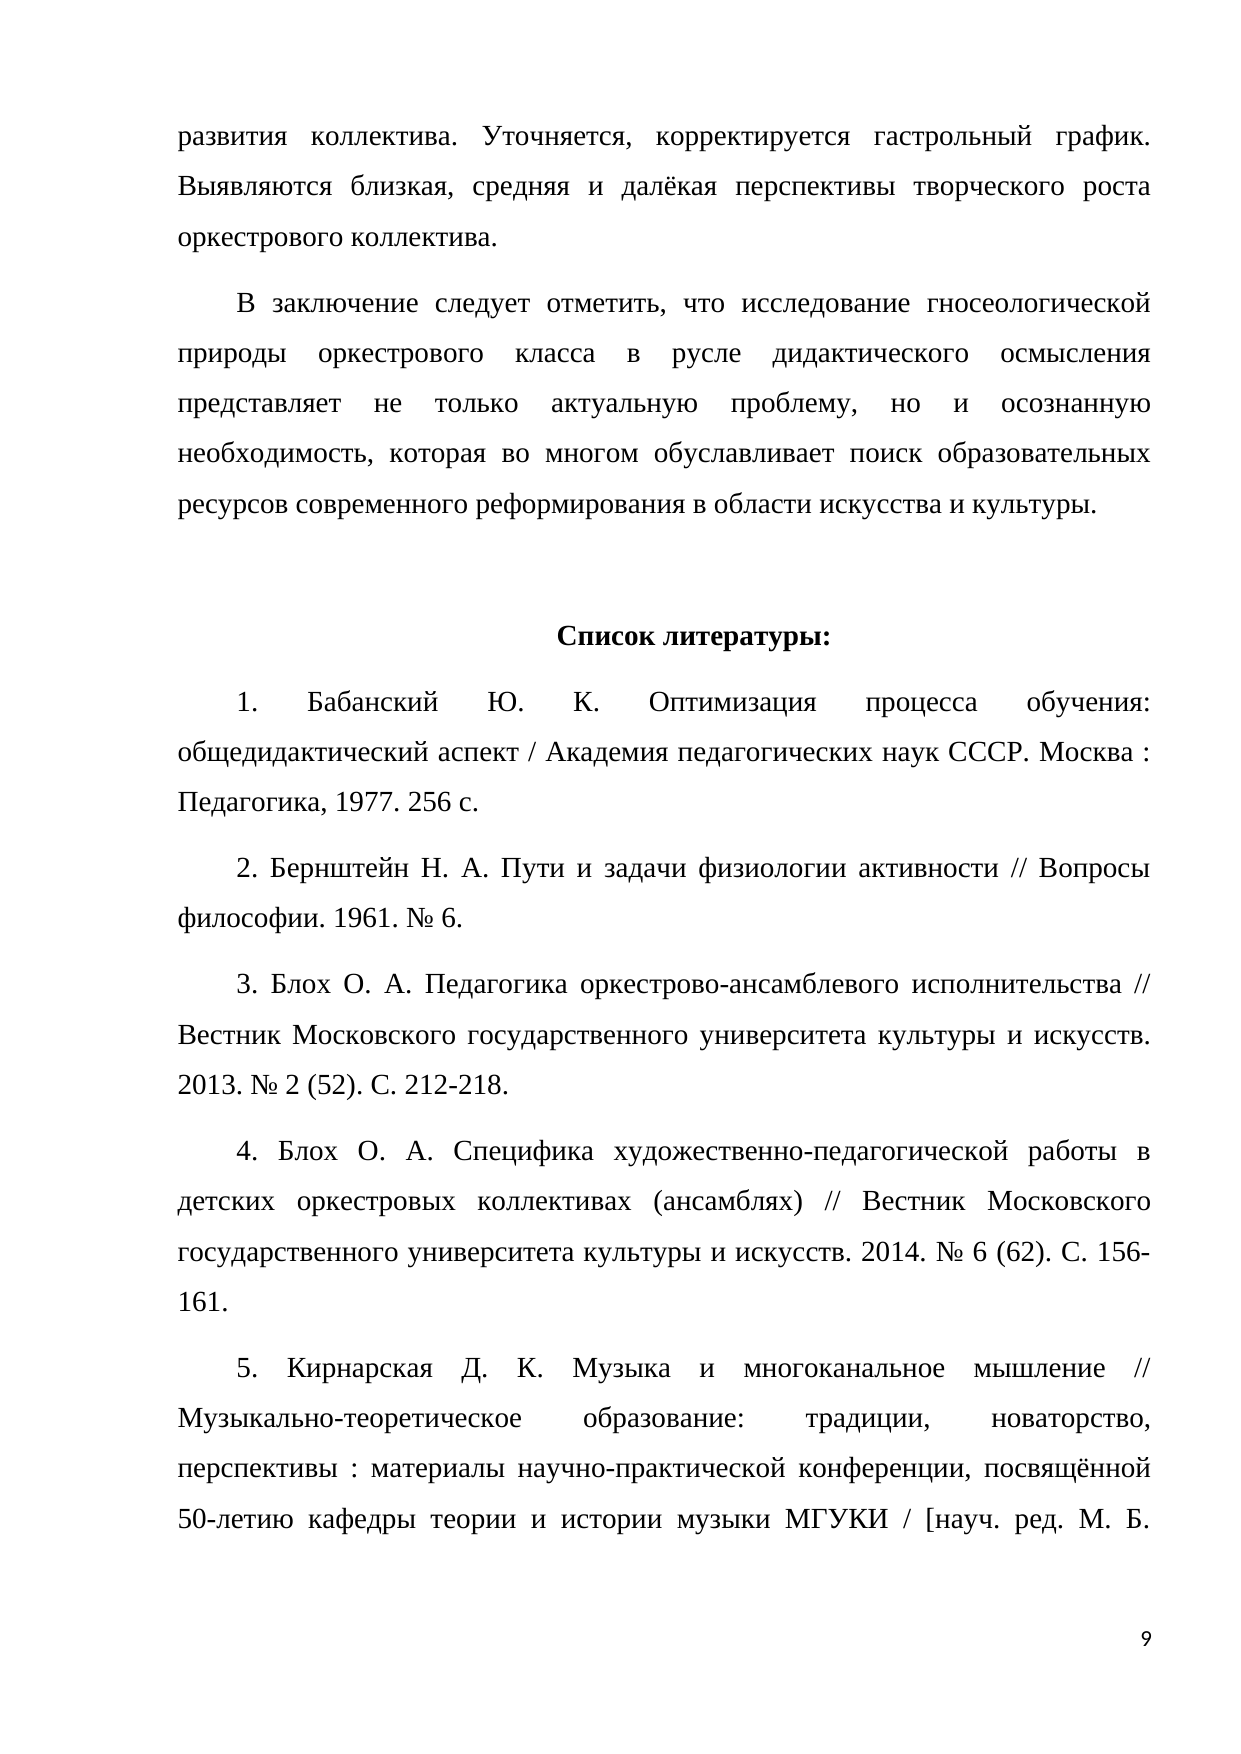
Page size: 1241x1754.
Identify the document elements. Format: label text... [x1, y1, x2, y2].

text 1. Бабанский Ю. К. Оптимизация процесса обучения: общедидактический аспект / Академия педагогических наук СССР. Москва : Педагогика, 1977. 256 с. [177, 684, 1152, 818]
text 3. Блох О. А. Педагогика оркестрово-ансамблевого исполнительства // Вестник Московского государственного университета культуры и искусств. 2013. № 2 (52). С. 212-218. [177, 967, 1152, 1101]
text Список литературы: [177, 618, 1152, 651]
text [177, 118, 1152, 252]
text 4. Блох О. А. Специфика художественно-педагогической работы в детских оркестровых коллективах (ансамблях) // Вестник Московского государственного университета культуры и искусств. 2014. № 6 (62). С. 156-161. [177, 1133, 1152, 1318]
text 2. Бернштейн Н. А. Пути и задачи физиологии активности // Вопросы философии. 1961. № 6. [177, 850, 1152, 934]
text В заключение следует отметить, что исследование гносеологической природы оркестрового класса в русле дидактического осмысления представляет не только актуальную проблему, но и осознанную необходимость, которая во многом обуславливает поиск образовательных ресурсов современного реформирования в области искусства и культуры. [177, 285, 1152, 519]
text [177, 1350, 1152, 1534]
